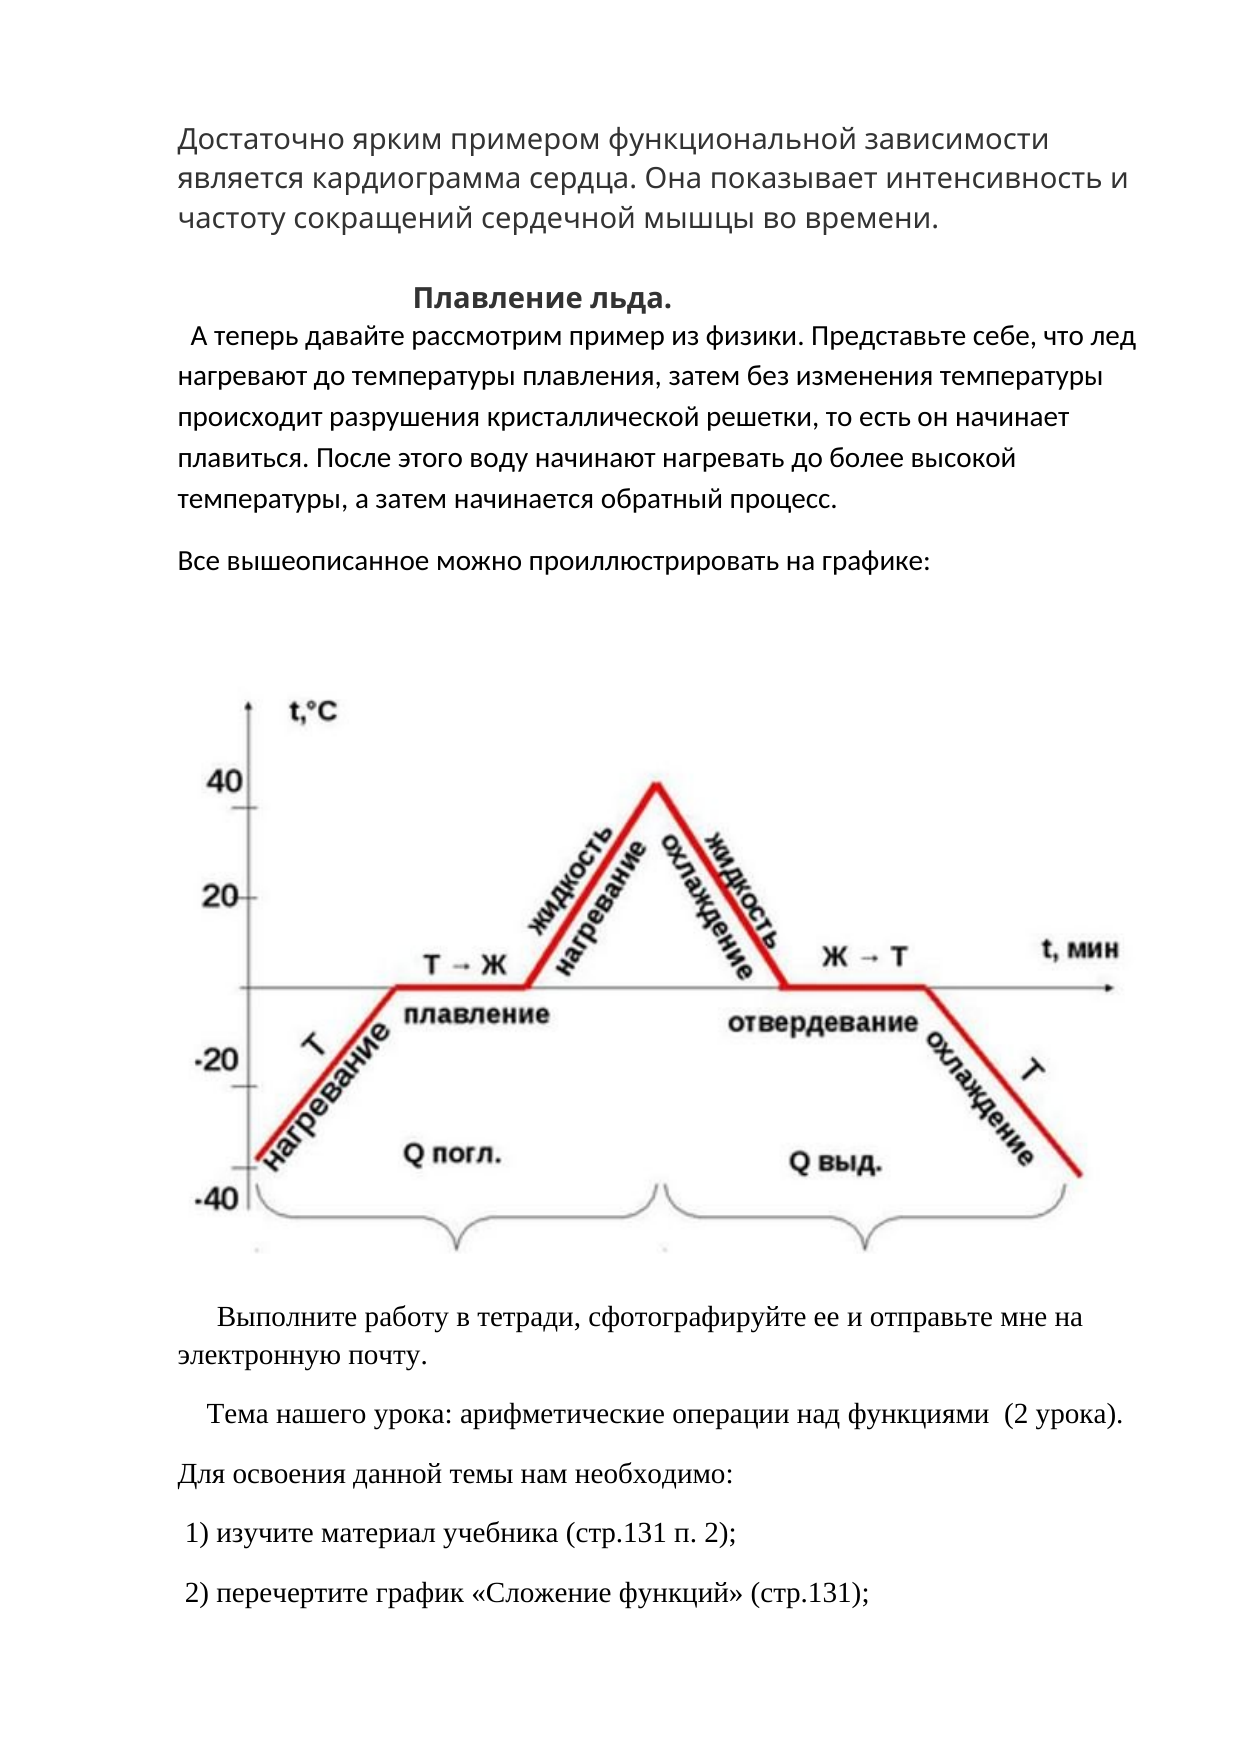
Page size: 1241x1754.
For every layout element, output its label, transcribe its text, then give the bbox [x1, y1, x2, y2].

text Для освоения данной темы нам необходимо: [177, 1456, 1152, 1489]
text 1) изучите материал учебника (стр.131 п. 2); [177, 1515, 1152, 1549]
text А теперь давайте рассмотрим пример из физики. Представьте себе, что лед нагревают до температуры плавления, затем без изменения температуры происходит разрушения кристаллической решетки, то есть он начинает плавиться. После этого воду начинают нагревать до более высокой температуры, а затем начинается обратный процесс. [177, 317, 1152, 516]
text 2) перечертите график «Сложение функций» (стр.131); [177, 1575, 1152, 1608]
picture [177, 675, 1152, 1274]
text Плавление льда. [177, 277, 1152, 317]
text Тема нашего урока: арифметические операции над функциями (2 урока). [177, 1397, 1152, 1430]
text Выполните работу в тетради, сфотографируйте ее и отправьте мне на электронную почту. [177, 1299, 1152, 1371]
text Все вышеописанное можно проиллюстрировать на графике: [177, 542, 1152, 578]
text Достаточно ярким примером функциональной зависимости является кардиограмма сердца. Она показывает интенсивность и частоту сокращений сердечной мышцы во времени. [177, 118, 1152, 237]
